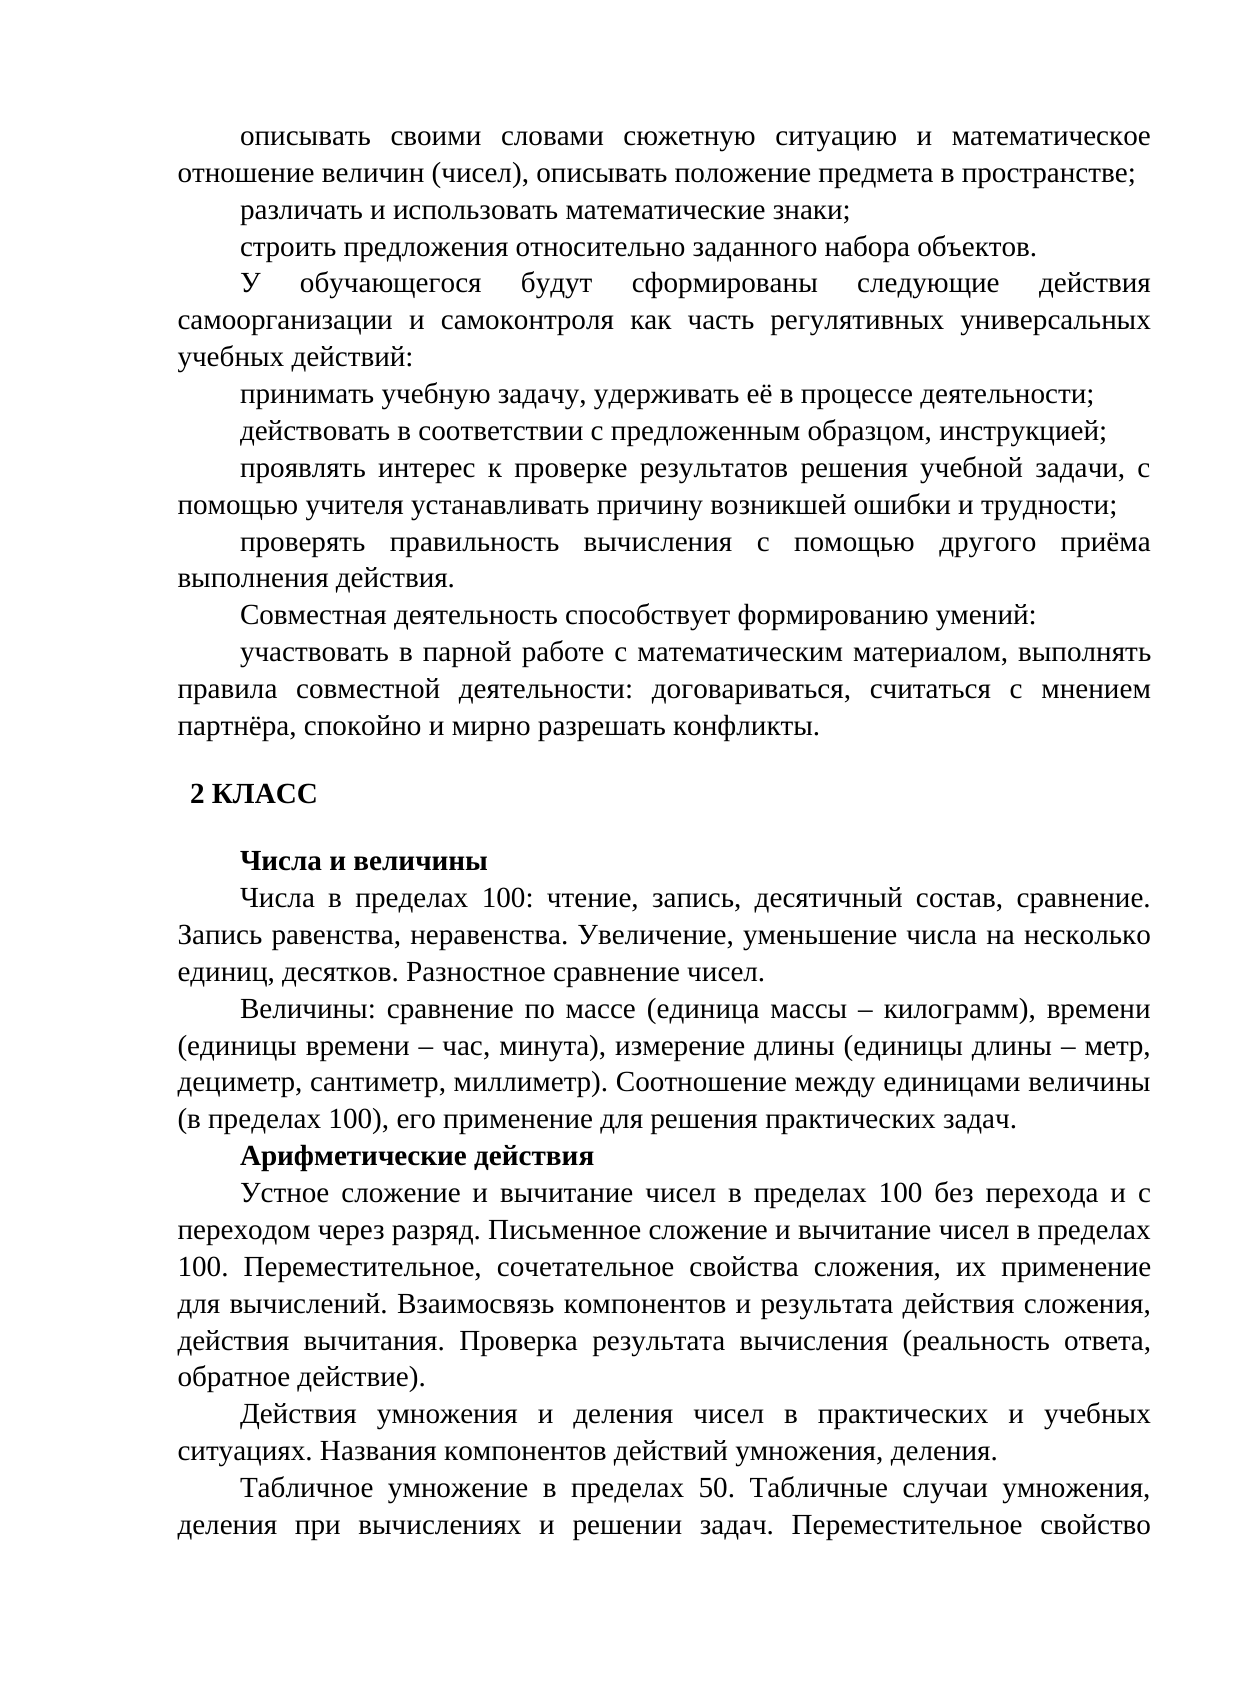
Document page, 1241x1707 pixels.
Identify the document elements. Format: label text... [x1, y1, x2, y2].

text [177, 1470, 1152, 1541]
text Числа в пределах 100: чтение, запись, десятичный состав, сравнение. Запись равенства, неравенства. Увеличение, уменьшение числа на несколько единиц, десятков. Разностное сравнение чисел. [177, 880, 1152, 987]
text строить предложения относительно заданного набора объектов. [177, 229, 1152, 262]
text различать и использовать математические знаки; [177, 192, 1152, 225]
text проверять правильность вычисления с помощью другого приёма выполнения действия. [177, 524, 1152, 594]
text участвовать в парной работе с математическим материалом, выполнять правила совместной деятельности: договариваться, считаться с мнением партнёра, спокойно и мирно разрешать конфликты. [177, 634, 1152, 742]
text Действия умножения и деления чисел в практических и учебных ситуациях. Названия компонентов действий умножения, деления. [177, 1396, 1152, 1467]
text 2 КЛАСС [190, 776, 1152, 809]
text принимать учебную задачу, удерживать её в процессе деятельности; [177, 376, 1152, 410]
text Устное сложение и вычитание чисел в пределах 100 без перехода и с переходом через разряд. Письменное сложение и вычитание чисел в пределах 100. Переместительное, сочетательное свойства сложения, их применение для вычислений. Взаимосвязь компонентов и результата действия сложения, действия вычитания. Проверка результата вычисления (реальность ответа, обратное действие). [177, 1175, 1152, 1393]
text Числа и величины [177, 843, 1152, 877]
text Величины: сравнение по массе (единица массы – килограмм), времени (единицы времени – час, минута), измерение длины (единицы длины – метр, дециметр, сантиметр, миллиметр). Соотношение между единицами величины (в пределах 100), его применение для решения практических задач. [177, 991, 1152, 1135]
text действовать в соответствии с предложенным образцом, инструкцией; [177, 413, 1152, 447]
text У обучающегося будут сформированы следующие действия самоорганизации и самоконтроля как часть регулятивных универсальных учебных действий: [177, 266, 1152, 373]
text Арифметические действия [177, 1138, 1152, 1172]
text описывать своими словами сюжетную ситуацию и математическое отношение величин (чисел), описывать положение предмета в пространстве; [177, 118, 1152, 188]
text проявлять интерес к проверке результатов решения учебной задачи, с помощью учителя устанавливать причину возникшей ошибки и трудности; [177, 450, 1152, 520]
text Совместная деятельность способствует формированию умений: [177, 597, 1152, 631]
